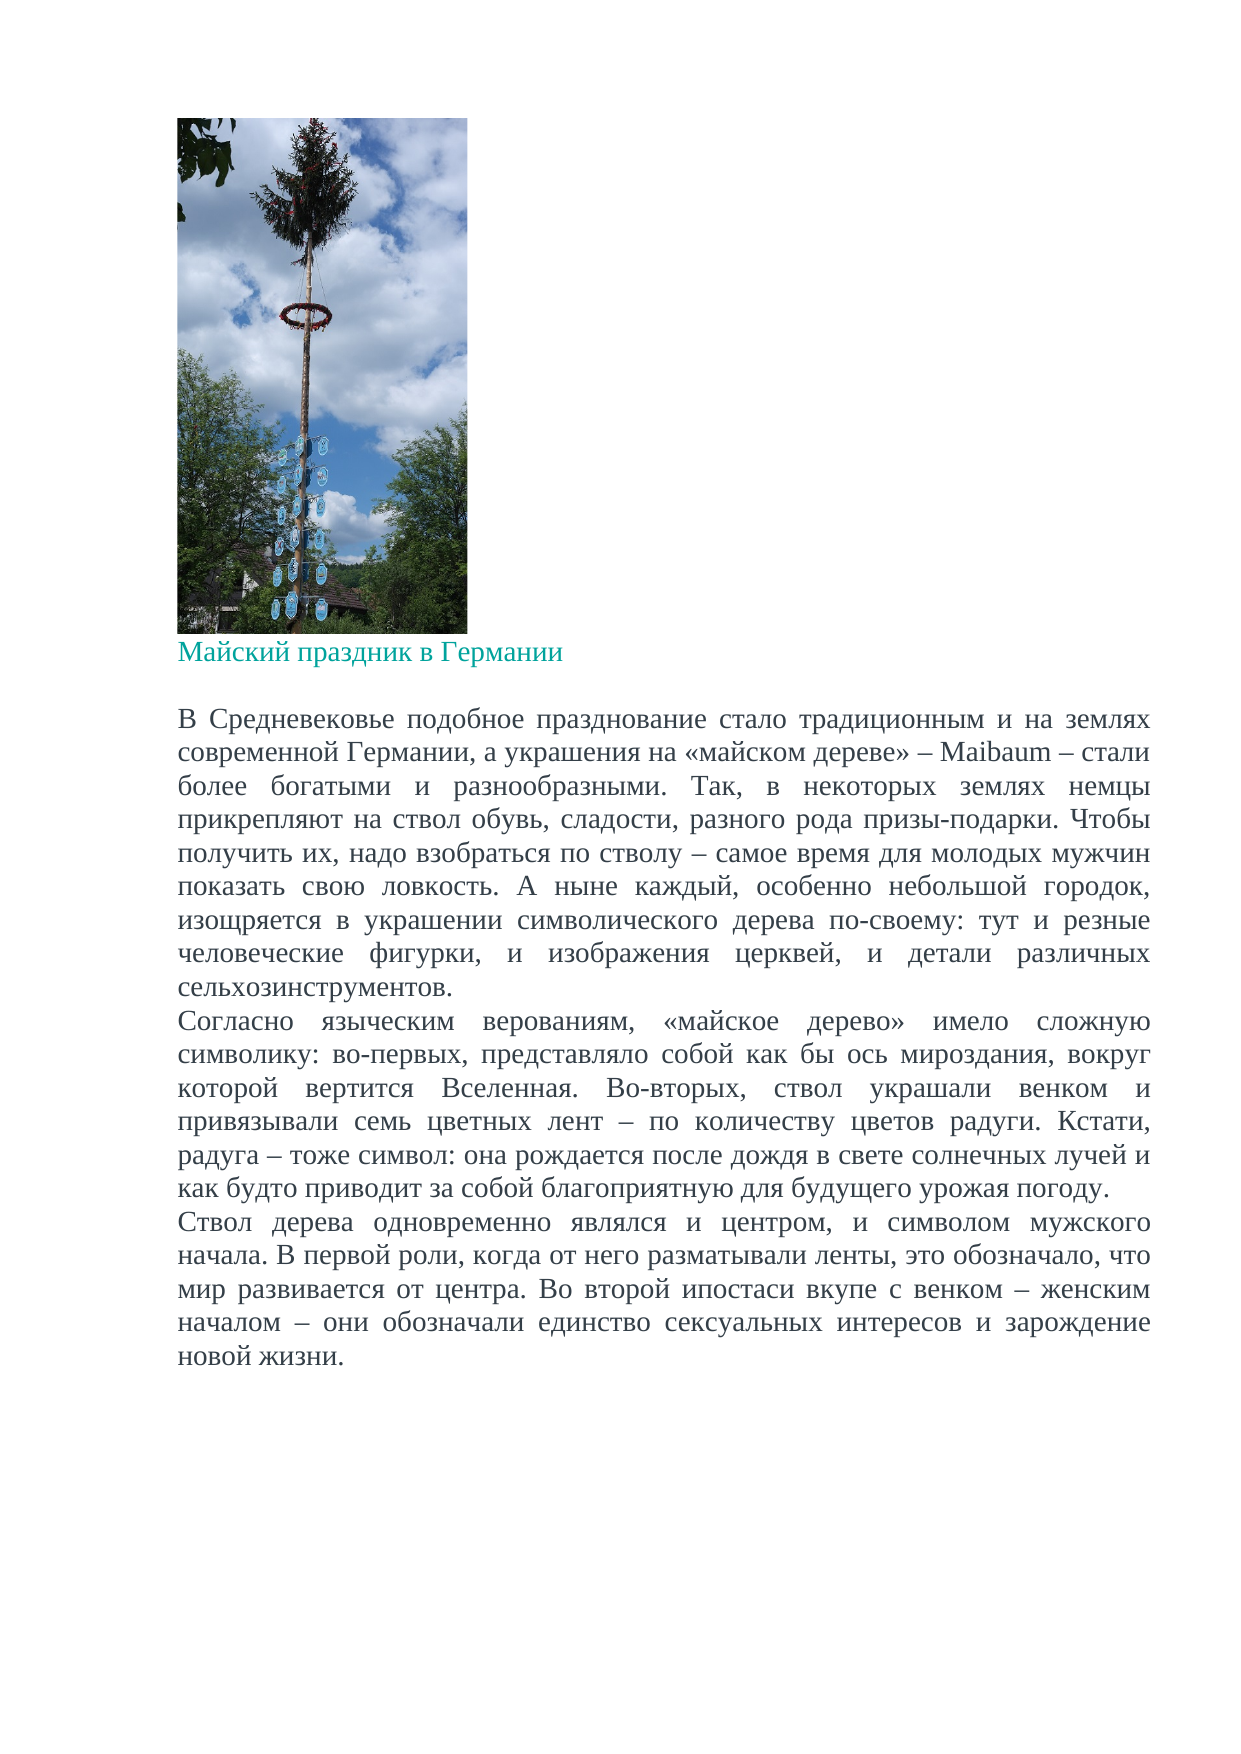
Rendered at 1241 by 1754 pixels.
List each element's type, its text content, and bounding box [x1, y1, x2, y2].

text Согласно языческим верованиям, «майское дерево» имело сложную символику: во-первых, представляло собой как бы ось мироздания, вокруг которой вертится Вселенная. Во-вторых, ствол украшали венком и привязывали семь цветных лент – по количеству цветов радуги. Кстати, радуга – тоже символ: она рождается после дождя в свете солнечных лучей и как будто приводит за собой благоприятную для будущего урожая погоду. [177, 1003, 1152, 1204]
text Ствол дерева одновременно являлся и центром, и символом мужского начала. В первой роли, когда от него разматывали ленты, это обозначало, что мир развивается от центра. Во второй ипостаси вкупе с венком – женским началом – они обозначали единство сексуальных интересов и зарождение новой жизни. [177, 1204, 1152, 1372]
picture [177, 118, 468, 634]
text В Средневековье подобное празднование стало традиционным и на землях современной Германии, а украшения на «майском дереве» – Maibaum – стали более богатыми и разнообразными. Так, в некоторых землях немцы прикрепляют на ствол обувь, сладости, разного рода призы-подарки. Чтобы получить их, надо взобраться по стволу – самое время для молодых мужчин показать свою ловкость. А ныне каждый, особенно небольшой городок, изощряется в украшении символического дерева по-своему: тут и резные человеческие фигурки, и изображения церквей, и детали различных сельхозинструментов. [177, 701, 1152, 1003]
text Майский праздник в Германии [177, 634, 1152, 667]
